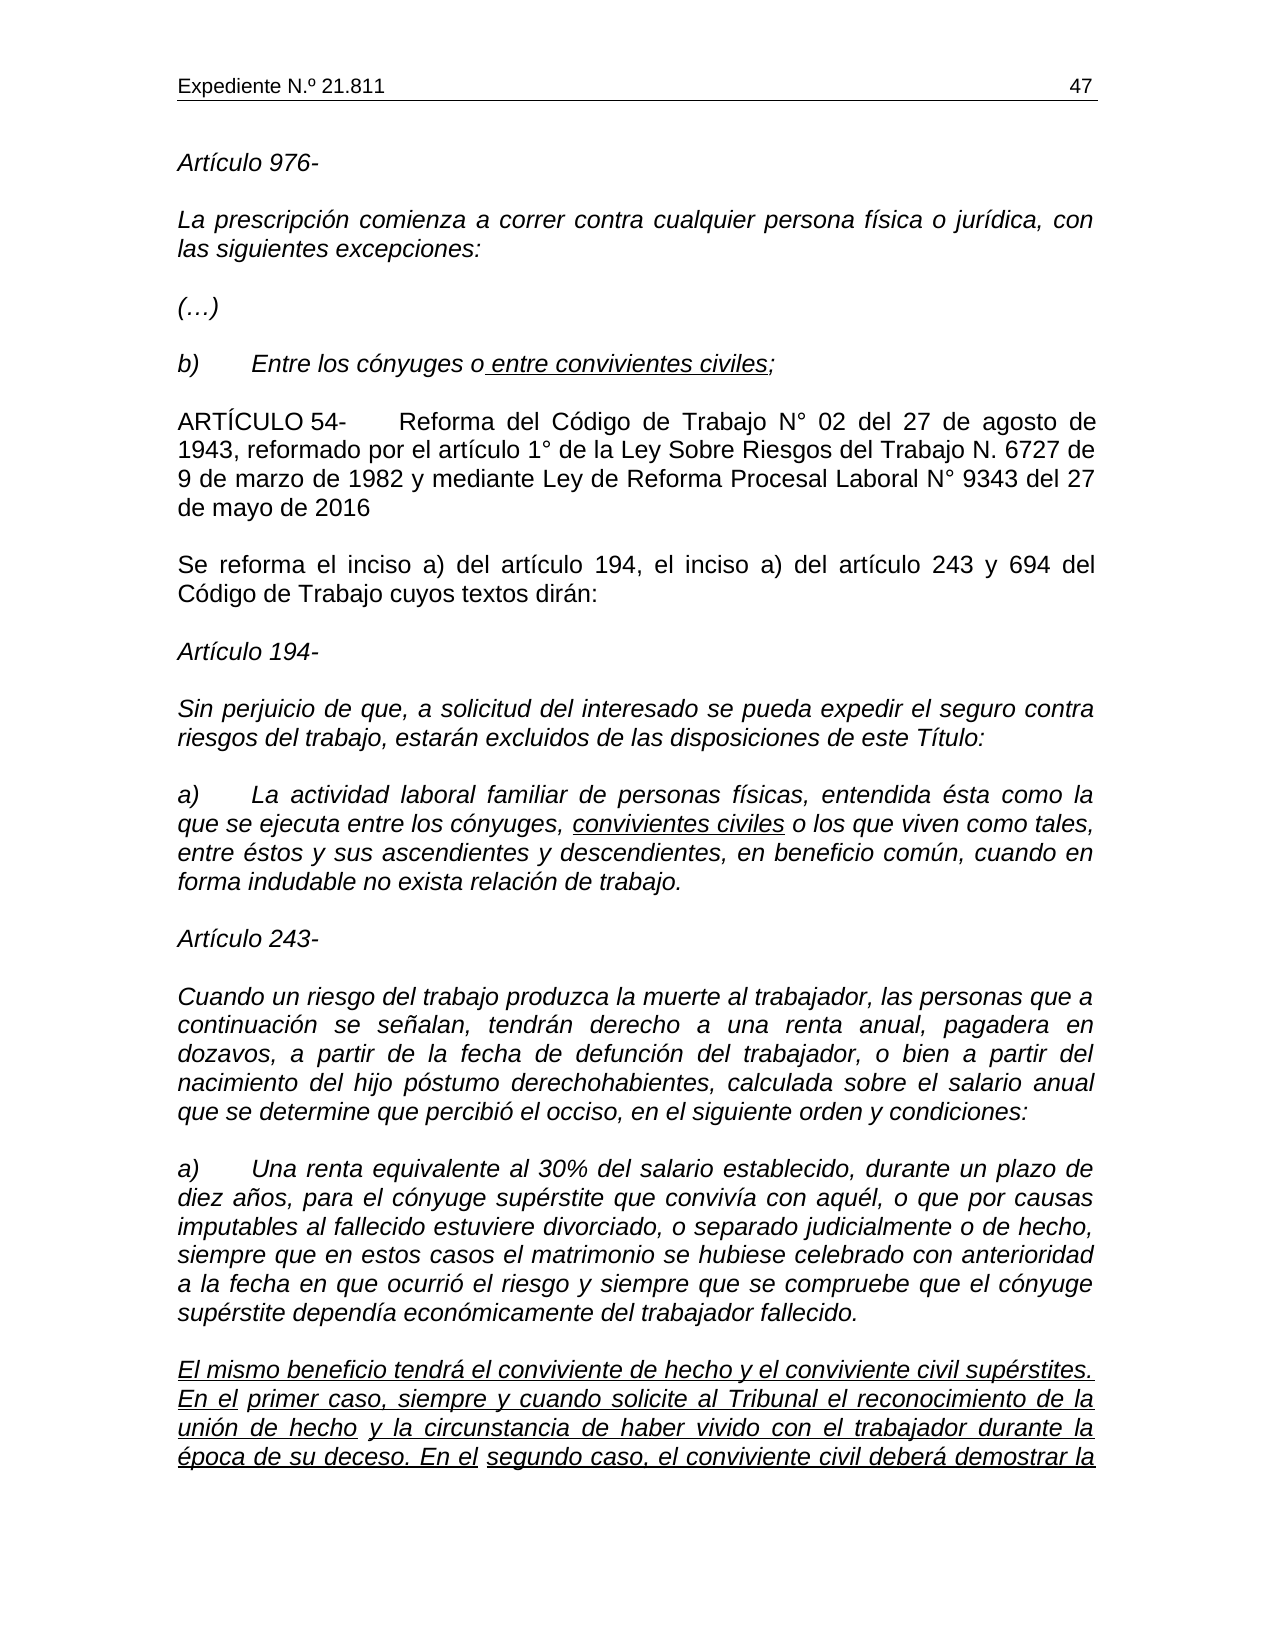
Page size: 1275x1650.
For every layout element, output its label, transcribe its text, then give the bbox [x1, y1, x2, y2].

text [177, 1355, 1098, 1470]
text Artículo 243- [177, 924, 1098, 953]
text (…) [177, 291, 1098, 320]
text La prescripción comienza a correr contra cualquier persona física o jurídica, con las siguientes excepciones: [177, 205, 1098, 263]
list a) Una renta equivalente al 30% del salario establecido, durante un plazo de diez años, para el cónyuge supérstite que convivía con aquél, o que por causas imputables al fallecido estuviere divorciado, o separado judicialmente o de hecho, siempre que en estos casos el matrimonio se hubiese celebrado con anterioridad a la fecha en que ocurrió el riesgo y siempre que se compruebe que el cónyuge supérstite dependía económicamente del trabajador fallecido. [177, 1154, 1098, 1326]
list a) La actividad laboral familiar de personas físicas, entendida ésta como la que se ejecuta entre los cónyuges, convivientes civiles o los que viven como tales, entre éstos y sus ascendientes y descendientes, en beneficio común, cuando en forma indudable no exista relación de trabajo. [177, 780, 1098, 895]
text Artículo 976- [177, 148, 1098, 176]
text Sin perjuicio de que, a solicitud del interesado se pueda expedir el seguro contra riesgos del trabajo, estarán excluidos de las disposiciones de este Título: [177, 694, 1098, 751]
text b) Entre los cónyuges o entre convivientes civiles; [177, 349, 1098, 378]
text Cuando un riesgo del trabajo produzca la muerte al trabajador, las personas que a continuación se señalan, tendrán derecho a una renta anual, pagadera en dozavos, a partir de la fecha de defunción del trabajador, o bien a partir del nacimiento del hijo póstumo derechohabientes, calculada sobre el salario anual que se determine que percibió el occiso, en el siguiente orden y condiciones: [177, 981, 1098, 1125]
text Artículo 194- [177, 636, 1098, 665]
text Se reforma el inciso a) del artículo 194, el inciso a) del artículo 243 y 694 del Código de Trabajo cuyos textos dirán: [177, 550, 1098, 608]
text ARTÍCULO 54- Reforma del Código de Trabajo N° 02 del 27 de agosto de 1943, reformado por el artículo 1° de la Ley Sobre Riesgos del Trabajo N. 6727 de 9 de marzo de 1982 y mediante Ley de Reforma Procesal Laboral N° 9343 del 27 de mayo de 2016 [177, 406, 1098, 521]
